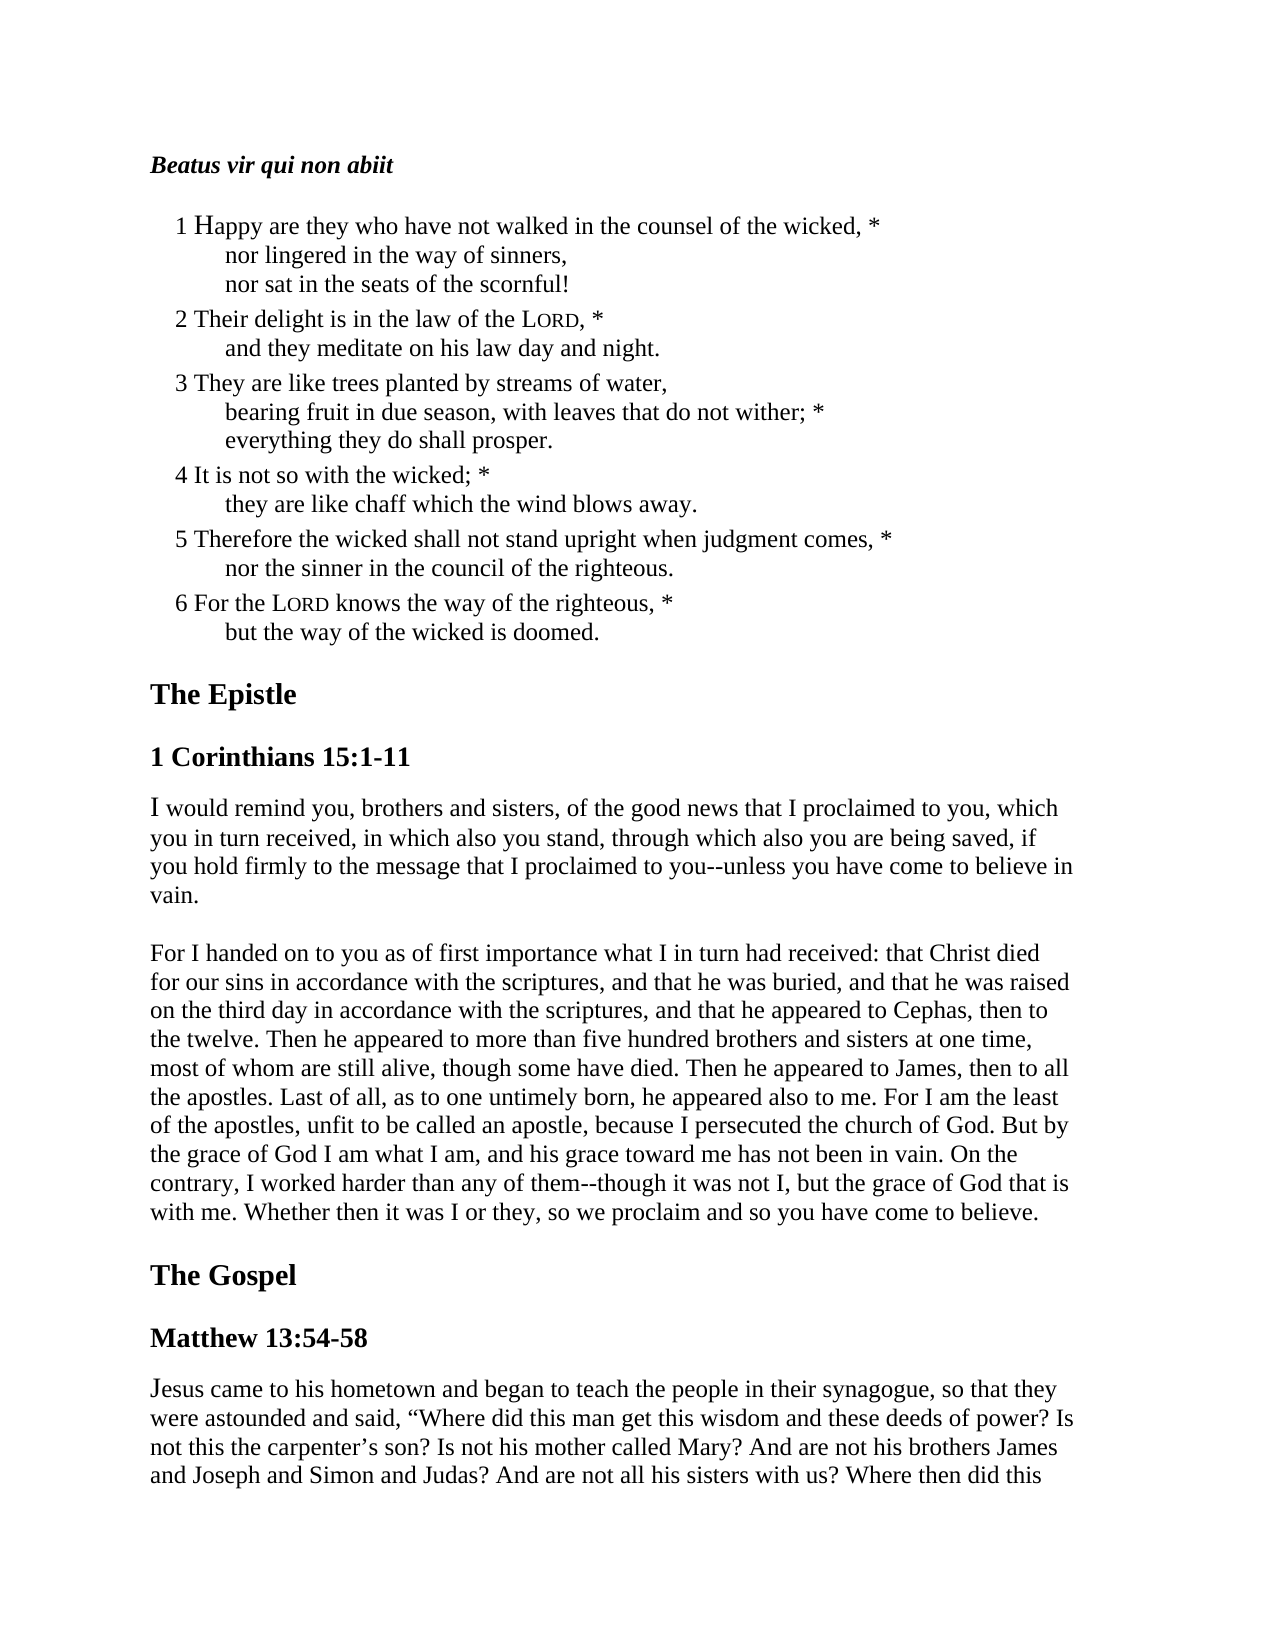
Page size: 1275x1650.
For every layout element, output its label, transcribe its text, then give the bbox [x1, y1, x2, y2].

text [150, 1371, 1075, 1489]
text The Gospel [150, 1257, 1125, 1292]
text 4 It is not so with the wicked; * they are like chaff which the wind blows away. [175, 460, 1075, 518]
text 5 Therefore the wicked shall not stand upright when judgment comes, * nor the sinner in the council of the righteous. [175, 524, 1075, 582]
text 3 They are like trees planted by streams of water, bearing fruit in due season, with leaves that do not wither; * everything they do shall prosper. [175, 368, 1075, 454]
text 2 Their delight is in the law of the Lord, * and they meditate on his law day and night. [175, 304, 1075, 362]
text 1 Happy are they who have not walked in the counsel of the wicked, * nor lingered in the way of sinners, nor sat in the seats of the scornful! [175, 208, 1075, 298]
text 6 For the Lord knows the way of the righteous, * but the way of the wicked is doomed. [175, 588, 1075, 645]
text Beatus vir qui non abiit [150, 150, 1125, 179]
text Matthew 13:54-58 [150, 1321, 1125, 1353]
text I would remind you, brothers and sisters, of the good news that I proclaimed to you, which you in turn received, in which also you stand, through which also you are being saved, if you hold firmly to the message that I proclaimed to you--unless you have come to believe in vain. [150, 790, 1075, 909]
text The Epistle [150, 677, 1125, 711]
text For I handed on to you as of first importance what I in turn had received: that Christ died for our sins in accordance with the scriptures, and that he was buried, and that he was raised on the third day in accordance with the scriptures, and that he appeared to Cephas, then to the twelve. Then he appeared to more than five hundred brothers and sisters at one time, most of whom are still alive, though some have died. Then he appeared to James, then to all the apostles. Last of all, as to one untimely born, he appeared also to me. For I am the least of the apostles, unfit to be called an apostle, because I persecuted the church of God. But by the grace of God I am what I am, and his grace toward me has not been in vain. On the contrary, I worked harder than any of them--though it was not I, but the grace of God that is with me. Whether then it was I or they, so we proclaim and so you have come to believe. [150, 938, 1075, 1226]
text 1 Corinthians 15:1-11 [150, 740, 1125, 773]
